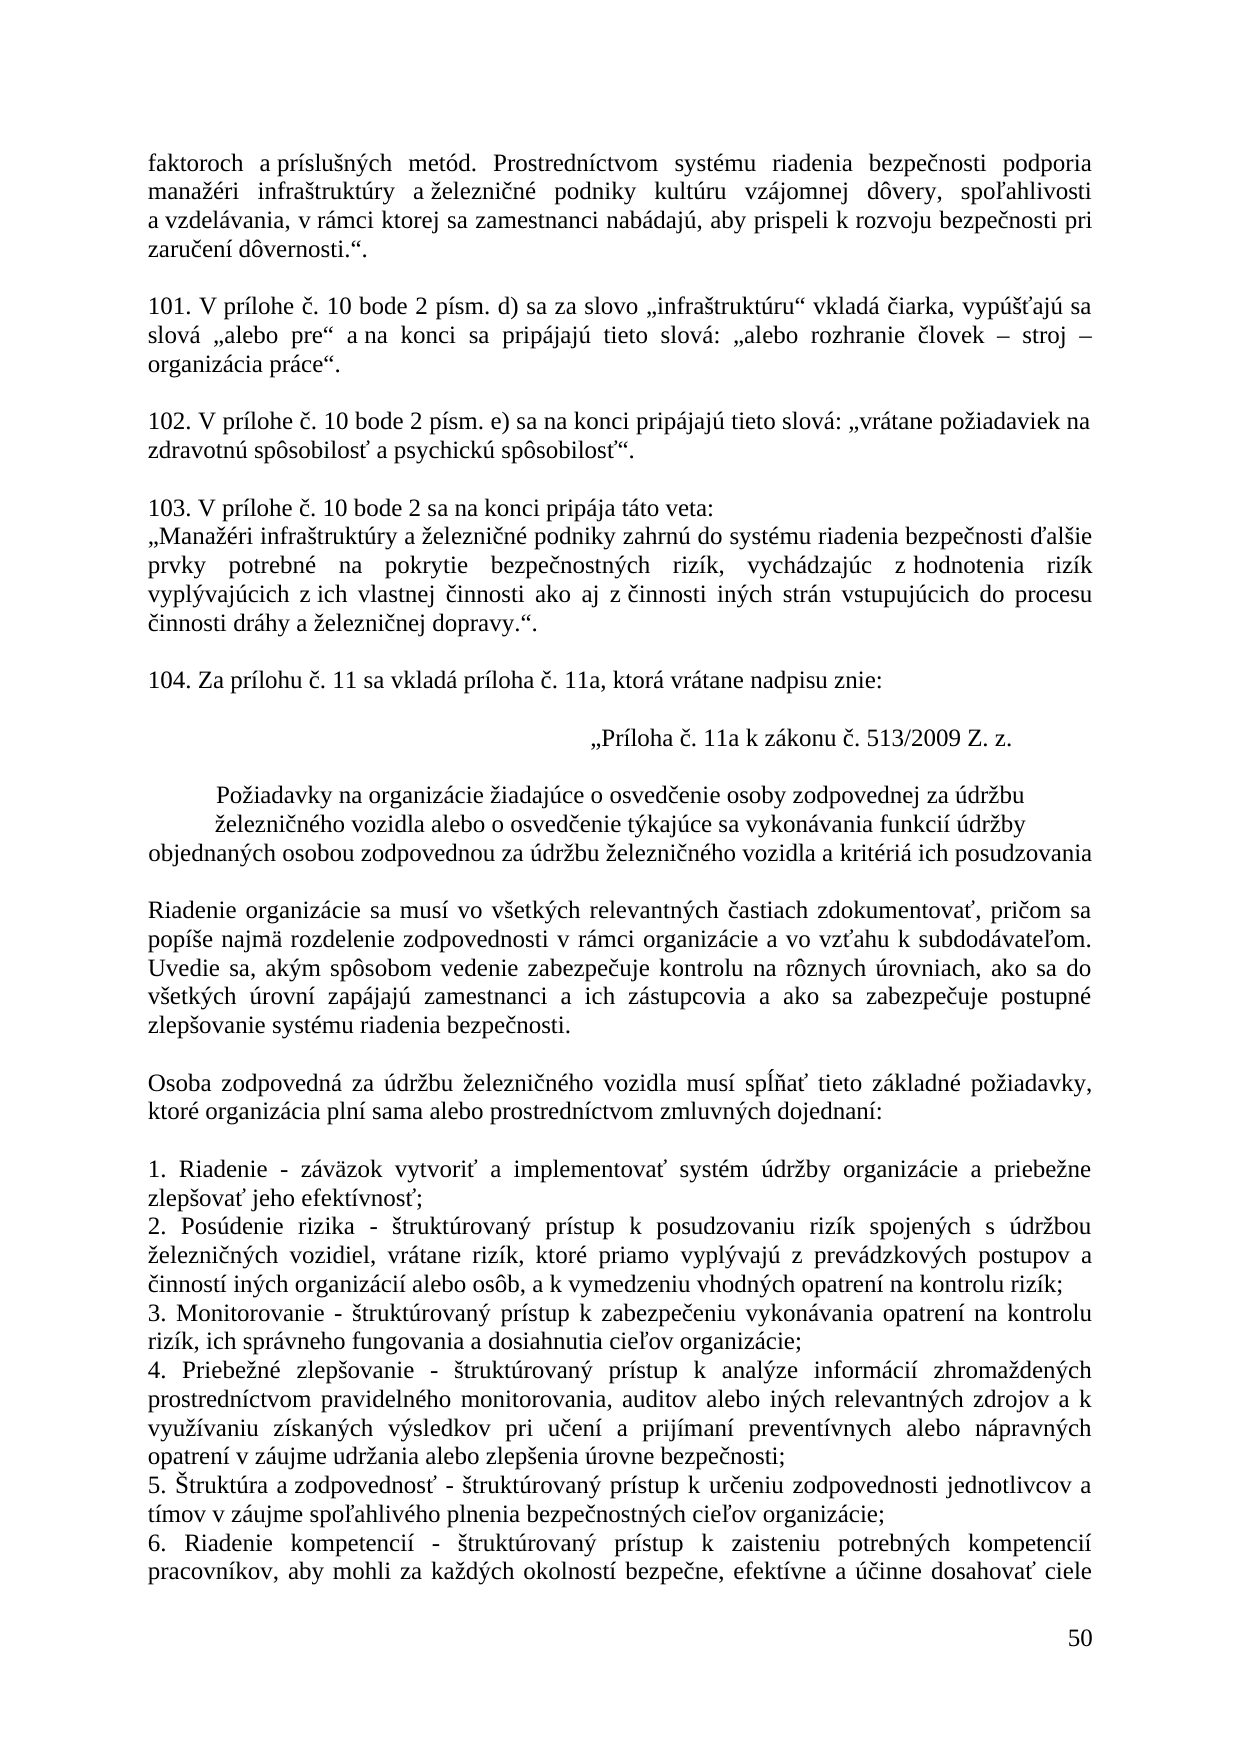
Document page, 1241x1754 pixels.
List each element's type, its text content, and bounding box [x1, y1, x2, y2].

text 2. Posúdenie rizika - štruktúrovaný prístup k posudzovaniu rizík spojených s údržbou železničných vozidiel, vrátane rizík, ktoré priamo vyplývajú z prevádzkových postupov a činností iných organizácií alebo osôb, a k vymedzeniu vhodných opatrení na kontrolu rizík; [148, 1211, 1093, 1298]
text 3. Monitorovanie - štruktúrovaný prístup k zabezpečeniu vykonávania opatrení na kontrolu rizík, ich správneho fungovania a dosiahnutia cieľov organizácie; [148, 1298, 1093, 1355]
text Požiadavky na organizácie žiadajúce o osvedčenie osoby zodpovednej za údržbu železničného vozidla alebo o osvedčenie týkajúce sa vykonávania funkcií údržby objednaných osobou zodpovednou za údržbu železničného vozidla a kritériá ich posudzovania [148, 780, 1093, 866]
text 5. Štruktúra a zodpovednosť - štruktúrovaný prístup k určeniu zodpovednosti jednotlivcov a tímov v záujme spoľahlivého plnenia bezpečnostných cieľov organizácie; [148, 1470, 1093, 1528]
text „Príloha č. 11a k zákonu č. 513/2009 Z. z. [148, 723, 1093, 751]
text 101. V prílohe č. 10 bode 2 písm. d) sa za slovo „infraštruktúru“ vkladá čiarka, vypúšťajú sa slová „alebo pre“ a na konci sa pripájajú tieto slová: „alebo rozhranie človek – stroj – organizácia práce“. [148, 291, 1093, 378]
text 1. Riadenie - záväzok vytvoriť a implementovať systém údržby organizácie a priebežne zlepšovať jeho efektívnosť; [148, 1154, 1093, 1211]
text „Manažéri infraštruktúry a železničné podniky zahrnú do systému riadenia bezpečnosti ďalšie prvky potrebné na pokrytie bezpečnostných rizík, vychádzajúc z hodnotenia rizík vyplývajúcich z ich vlastnej činnosti ako aj z činnosti iných strán vstupujúcich do procesu činnosti dráhy a železničnej dopravy.“. [148, 521, 1093, 636]
text 104. Za prílohu č. 11 sa vkladá príloha č. 11a, ktorá vrátane nadpisu znie: [148, 665, 1093, 694]
text 4. Priebežné zlepšovanie - štruktúrovaný prístup k analýze informácií zhromaždených prostredníctvom pravidelného monitorovania, auditov alebo iných relevantných zdrojov a k využívaniu získaných výsledkov pri učení a prijímaní preventívnych alebo nápravných opatrení v záujme udržania alebo zlepšenia úrovne bezpečnosti; [148, 1355, 1093, 1470]
text Riadenie organizácie sa musí vo všetkých relevantných častiach zdokumentovať, pričom sa popíše najmä rozdelenie zodpovednosti v rámci organizácie a vo vzťahu k subdodávateľom. Uvedie sa, akým spôsobom vedenie zabezpečuje kontrolu na rôznych úrovniach, ako sa do všetkých úrovní zapájajú zamestnanci a ich zástupcovia a ako sa zabezpečuje postupné zlepšovanie systému riadenia bezpečnosti. [148, 895, 1093, 1039]
text 102. V prílohe č. 10 bode 2 písm. e) sa na konci pripájajú tieto slová: „vrátane požiadaviek na zdravotnú spôsobilosť a psychickú spôsobilosť“. [148, 406, 1093, 464]
text 103. V prílohe č. 10 bode 2 sa na konci pripája táto veta: [148, 493, 1093, 521]
text Osoba zodpovedná za údržbu železničného vozidla musí spĺňať tieto základné požiadavky, ktoré organizácia plní sama alebo prostredníctvom zmluvných dojednaní: [148, 1068, 1093, 1125]
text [148, 1528, 1093, 1585]
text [148, 148, 1093, 263]
